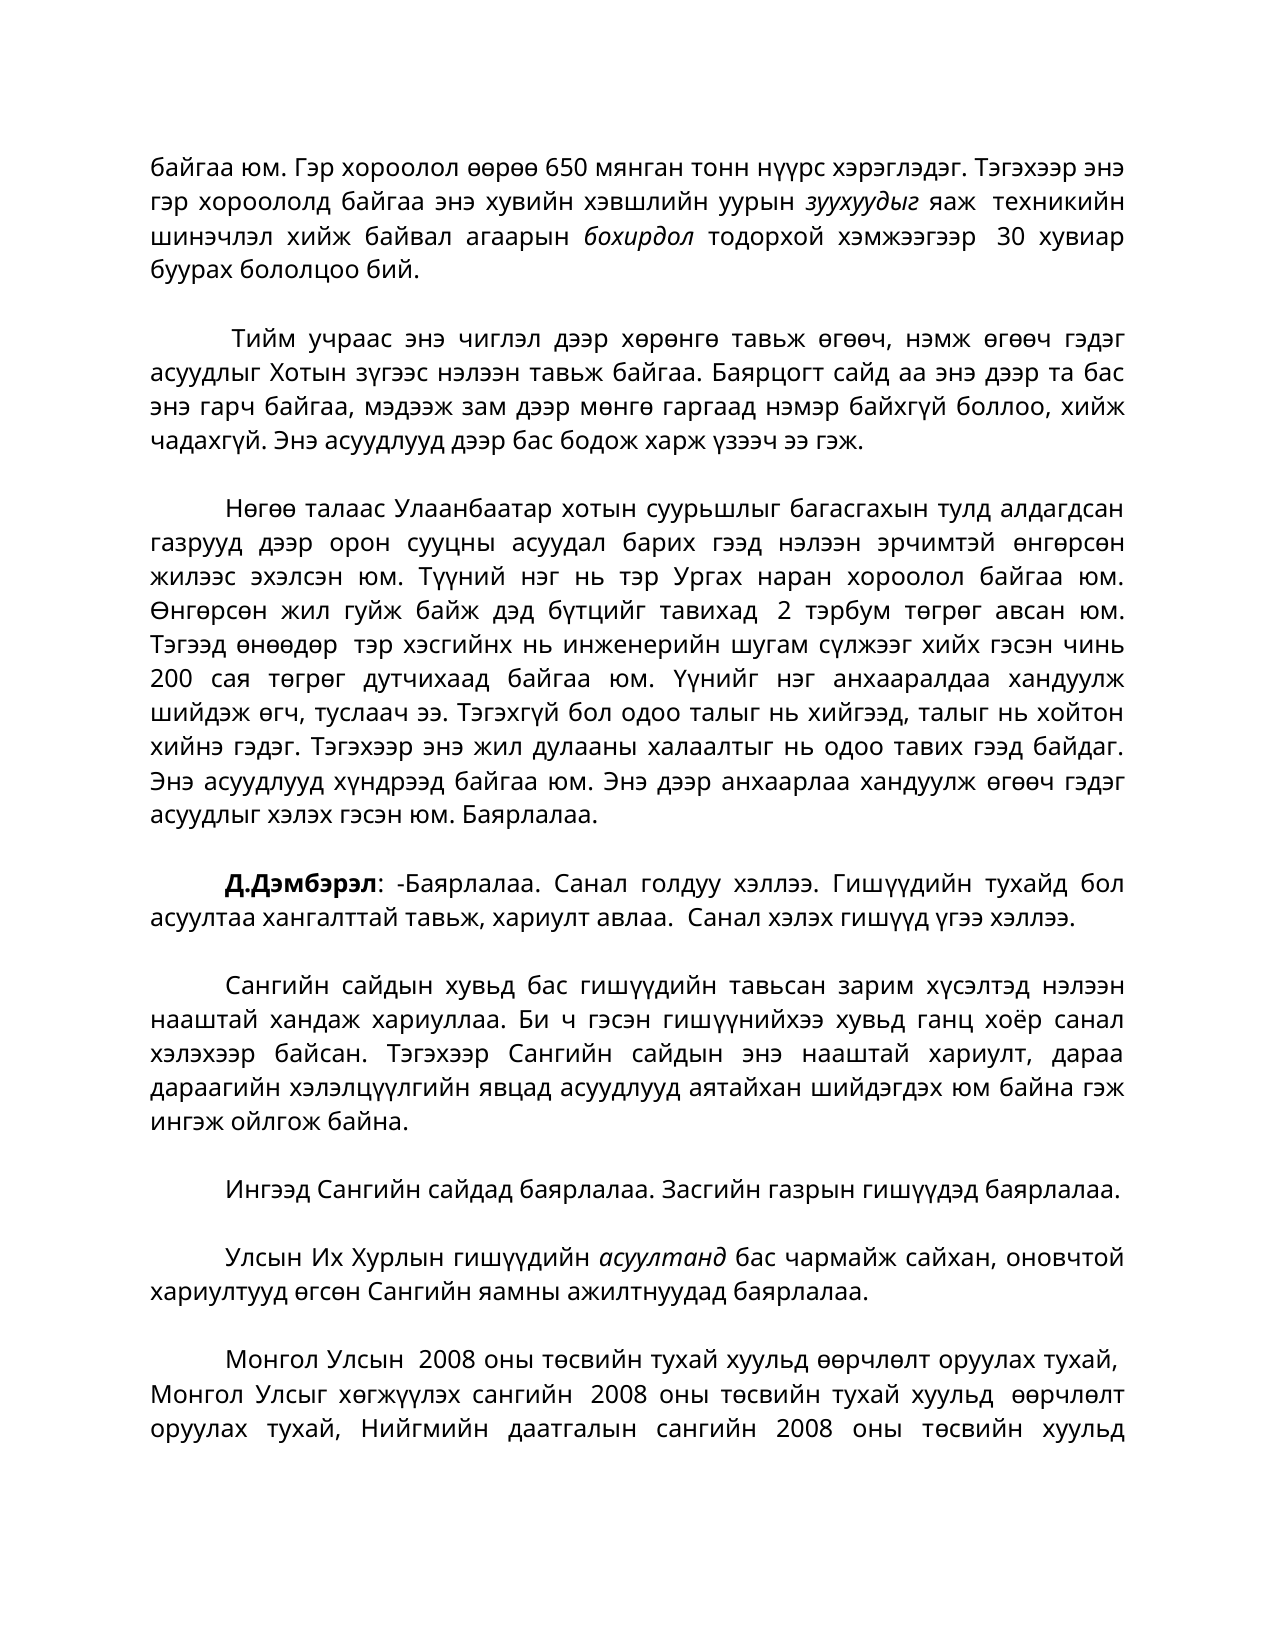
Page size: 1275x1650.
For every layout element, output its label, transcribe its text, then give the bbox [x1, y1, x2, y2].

text Ингээд Сангийн сайдад баярлалаа. Засгийн газрын гишүүдэд баярлалаа. [150, 1172, 1125, 1206]
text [150, 150, 1125, 286]
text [150, 1342, 1125, 1444]
text Д.Дэмбэрэл: -Баярлалаа. Санал голдуу хэллээ. Гишүүдийн тухайд бол асуултаа хангалттай тавьж, хариулт авлаа. Санал хэлэх гишүүд үгээ хэллээ. [150, 865, 1125, 933]
text Нөгөө талаас Улаанбаатар хотын суурьшлыг багасгахын тулд алдагдсан газрууд дээр орон сууцны асуудал барих гээд нэлээн эрчимтэй өнгөрсөн жилээс эхэлсэн юм. Түүний нэг нь тэр Ургах наран хороолол байгаа юм. Өнгөрсөн жил гуйж байж дэд бүтцийг тавихад 2 тэрбум төгрөг авсан юм. Тэгээд өнөөдөр тэр хэсгийнх нь инженерийн шугам сүлжээг хийх гэсэн чинь 200 сая төгрөг дутчихаад байгаа юм. Үүнийг нэг анхааралдаа хандуулж шийдэж өгч, туслаач ээ. Тэгэхгүй бол одоо талыг нь хийгээд, талыг нь хойтон хийнэ гэдэг. Тэгэхээр энэ жил дулааны халаалтыг нь одоо тавих гээд байдаг. Энэ асуудлууд хүндрээд байгаа юм. Энэ дээр анхаарлаа хандуулж өгөөч гэдэг асуудлыг хэлэх гэсэн юм. Баярлалаа. [150, 491, 1125, 831]
text Сангийн сайдын хувьд бас гишүүдийн тавьсан зарим хүсэлтэд нэлээн нааштай хандаж хариуллаа. Би ч гэсэн гишүүнийхээ хувьд ганц хоёр санал хэлэхээр байсан. Тэгэхээр Сангийн сайдын энэ нааштай хариулт, дараа дараагийн хэлэлцүүлгийн явцад асуудлууд аятайхан шийдэгдэх юм байна гэж ингэж ойлгож байна. [150, 967, 1125, 1138]
text Улсын Их Хурлын гишүүдийн асуултанд бас чармайж сайхан, оновчтой хариултууд өгсөн Сангийн яамны ажилтнуудад баярлалаа. [150, 1240, 1125, 1308]
text Тийм учраас энэ чиглэл дээр хөрөнгө тавьж өгөөч, нэмж өгөөч гэдэг асуудлыг Хотын зүгээс нэлээн тавьж байгаа. Баярцогт сайд аа энэ дээр та бас энэ гарч байгаа, мэдээж зам дээр мөнгө гаргаад нэмэр байхгүй боллоо, хийж чадахгүй. Энэ асуудлууд дээр бас бодож харж үзээч ээ гэж. [150, 320, 1125, 457]
